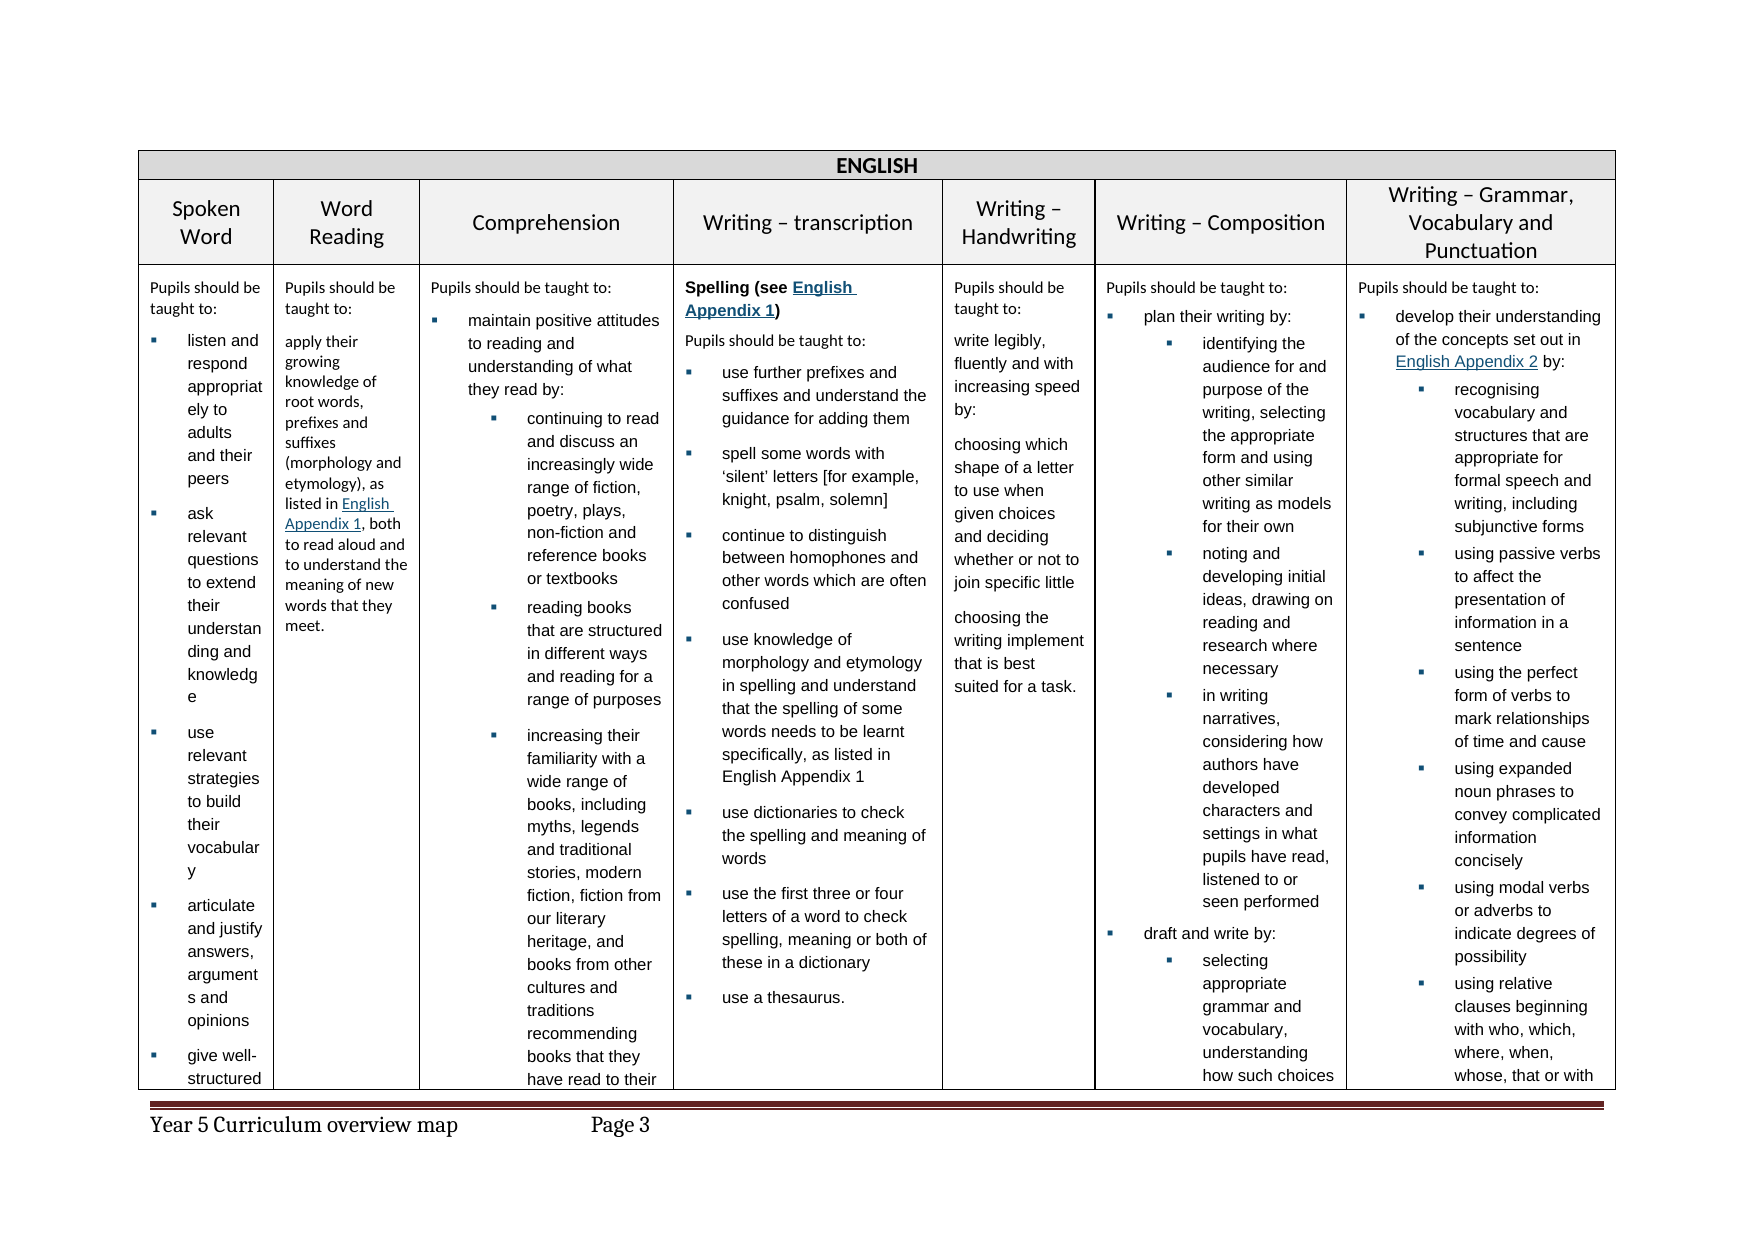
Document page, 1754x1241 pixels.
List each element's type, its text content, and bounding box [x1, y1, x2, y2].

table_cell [1347, 265, 1615, 1088]
table_cell Spoken Word [139, 180, 273, 264]
table_cell Writing – Handwriting [943, 180, 1094, 264]
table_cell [943, 265, 1094, 1088]
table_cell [139, 265, 273, 1088]
table_cell Comprehension [420, 180, 673, 264]
table_cell Writing – Composition [1096, 180, 1346, 264]
table_cell Writing – transcription [674, 180, 942, 264]
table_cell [420, 265, 673, 1088]
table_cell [674, 265, 942, 1088]
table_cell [1096, 265, 1346, 1088]
table_header ENGLISH [139, 151, 1615, 179]
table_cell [274, 265, 419, 1088]
table_cell Writing – Grammar, Vocabulary and Punctuation [1347, 180, 1615, 264]
table_cell Word Reading [274, 180, 419, 264]
